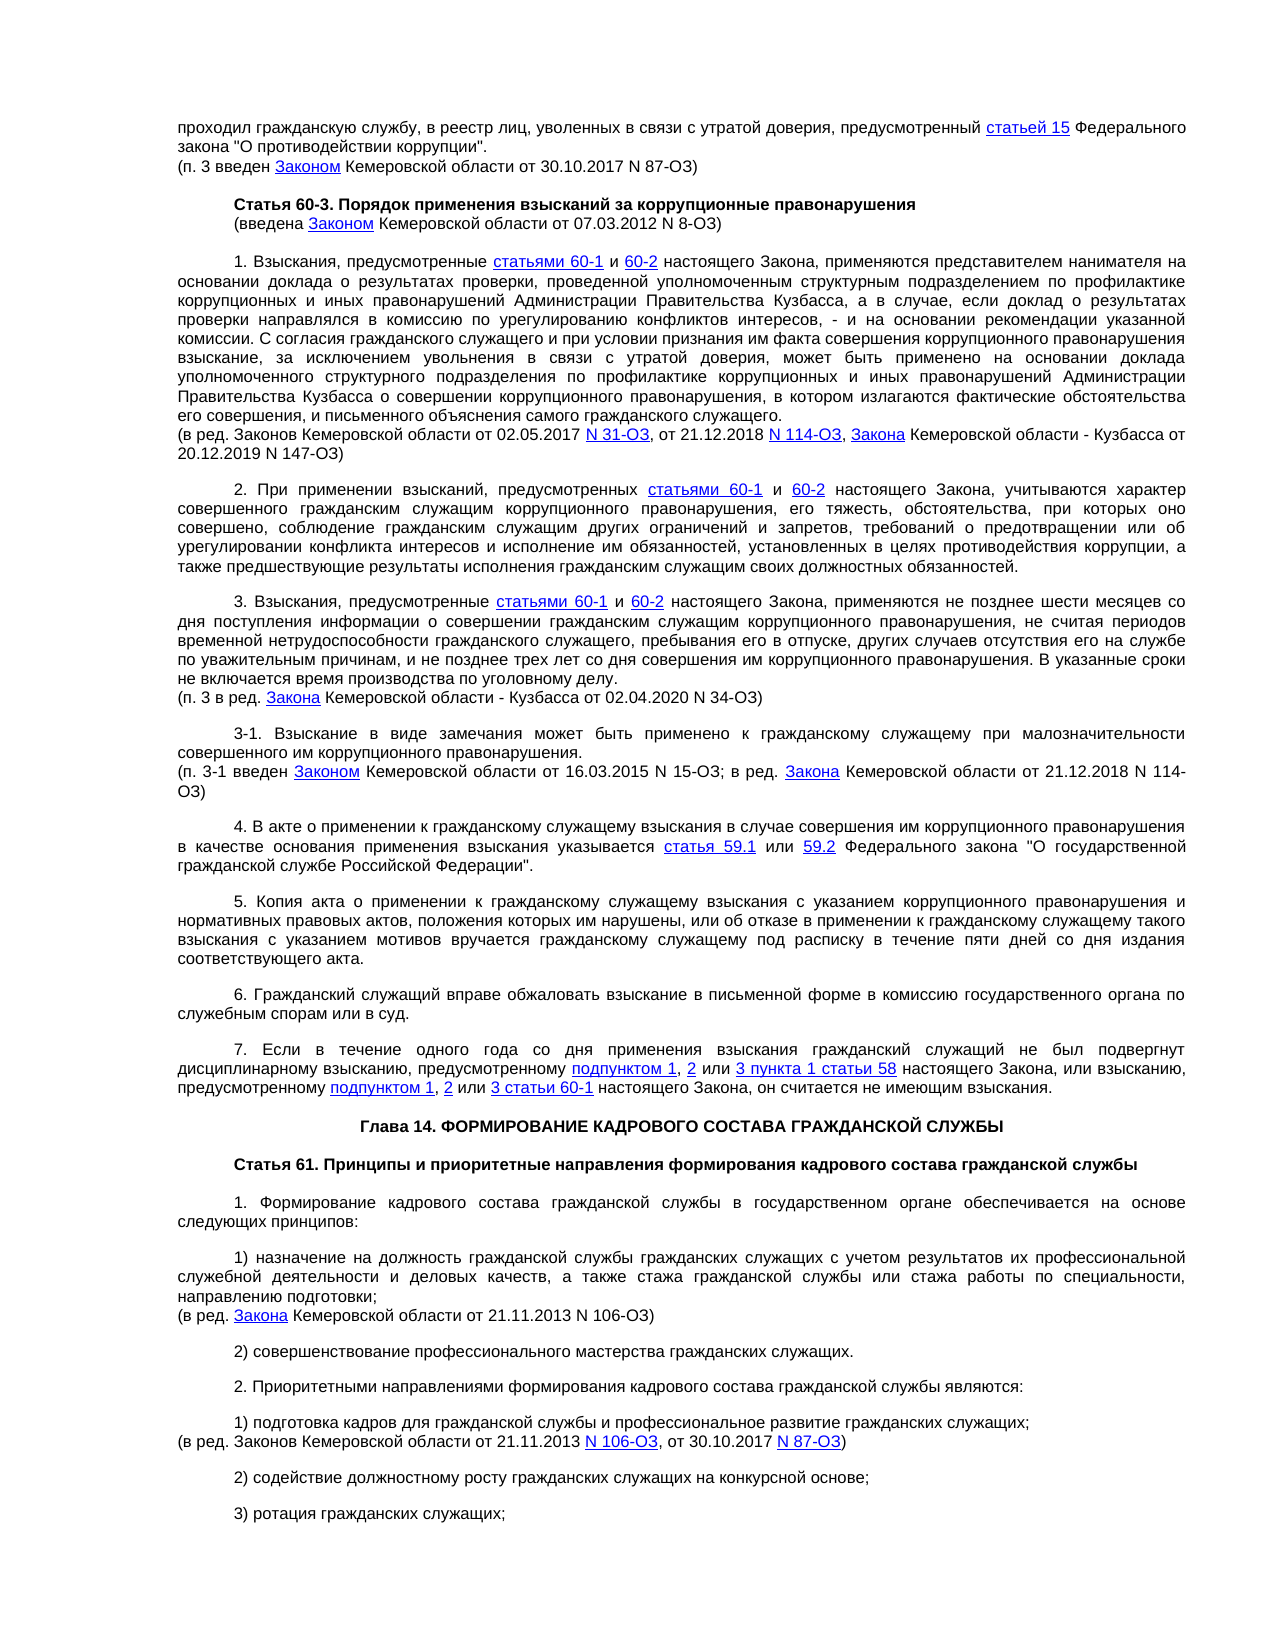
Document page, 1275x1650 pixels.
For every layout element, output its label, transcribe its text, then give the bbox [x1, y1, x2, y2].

text (введена Законом Кемеровской области от 07.03.2012 N 8-ОЗ) [177, 214, 1186, 233]
text (п. 3 в ред. Закона Кемеровской области - Кузбасса от 02.04.2020 N 34-ОЗ) [177, 688, 1186, 707]
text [177, 118, 1186, 156]
text 2. Приоритетными направлениями формирования кадрового состава гражданской службы являются: [177, 1377, 1186, 1396]
text 3) ротация гражданских служащих; [177, 1504, 1186, 1523]
text (п. 3 введен Законом Кемеровской области от 30.10.2017 N 87-ОЗ) [177, 156, 1186, 176]
text Статья 60-3. Порядок применения взысканий за коррупционные правонарушения [177, 195, 1186, 214]
text 6. Гражданский служащий вправе обжаловать взыскание в письменной форме в комиссию государственного органа по служебным спорам или в суд. [177, 985, 1186, 1023]
text (в ред. Законов Кемеровской области от 02.05.2017 N 31-ОЗ, от 21.12.2018 N 114-ОЗ, Закона Кемеровской области - Кузбасса от 20.12.2019 N 147-ОЗ) [177, 425, 1186, 463]
text 5. Копия акта о применении к гражданскому служащему взыскания с указанием коррупционного правонарушения и нормативных правовых актов, положения которых им нарушены, или об отказе в применении к гражданскому служащему такого взыскания с указанием мотивов вручается гражданскому служащему под расписку в течение пяти дней со дня издания соответствующего акта. [177, 891, 1186, 968]
text 2. При применении взысканий, предусмотренных статьями 60-1 и 60-2 настоящего Закона, учитываются характер совершенного гражданским служащим коррупционного правонарушения, его тяжесть, обстоятельства, при которых оно совершено, соблюдение гражданским служащим других ограничений и запретов, требований о предотвращении или об урегулировании конфликта интересов и исполнение им обязанностей, установленных в целях противодействия коррупции, а также предшествующие результаты исполнения гражданским служащим своих должностных обязанностей. [177, 480, 1186, 576]
text 1. Формирование кадрового состава гражданской службы в государственном органе обеспечивается на основе следующих принципов: [177, 1193, 1186, 1231]
text 2) совершенствование профессионального мастерства гражданских служащих. [177, 1341, 1186, 1361]
text 4. В акте о применении к гражданскому служащему взыскания в случае совершения им коррупционного правонарушения в качестве основания применения взыскания указывается статья 59.1 или 59.2 Федерального закона "О государственной гражданской службе Российской Федерации". [177, 817, 1186, 875]
text 1) подготовка кадров для гражданской службы и профессиональное развитие гражданских служащих; [177, 1413, 1186, 1432]
text Глава 14. ФОРМИРОВАНИЕ КАДРОВОГО СОСТАВА ГРАЖДАНСКОЙ СЛУЖБЫ [177, 1116, 1186, 1136]
text Статья 61. Принципы и приоритетные направления формирования кадрового состава гражданской службы [177, 1155, 1186, 1174]
text 1) назначение на должность гражданской службы гражданских служащих с учетом результатов их профессиональной служебной деятельности и деловых качеств, а также стажа гражданской службы или стажа работы по специальности, направлению подготовки; [177, 1248, 1186, 1306]
text (п. 3-1 введен Законом Кемеровской области от 16.03.2015 N 15-ОЗ; в ред. Закона Кемеровской области от 21.12.2018 N 114-ОЗ) [177, 762, 1186, 801]
text 1. Взыскания, предусмотренные статьями 60-1 и 60-2 настоящего Закона, применяются представителем нанимателя на основании доклада о результатах проверки, проведенной уполномоченным структурным подразделением по профилактике коррупционных и иных правонарушений Администрации Правительства Кузбасса, а в случае, если доклад о результатах проверки направлялся в комиссию по урегулированию конфликтов интересов, - и на основании рекомендации указанной комиссии. С согласия гражданского служащего и при условии признания им факта совершения коррупционного правонарушения взыскание, за исключением увольнения в связи с утратой доверия, может быть применено на основании доклада уполномоченного структурного подразделения по профилактике коррупционных и иных правонарушений Администрации Правительства Кузбасса о совершении коррупционного правонарушения, в котором излагаются фактические обстоятельства его совершения, и письменного объяснения самого гражданского служащего. [177, 252, 1186, 425]
text (в ред. Закона Кемеровской области от 21.11.2013 N 106-ОЗ) [177, 1306, 1186, 1325]
text 2) содействие должностному росту гражданских служащих на конкурсной основе; [177, 1468, 1186, 1487]
text 3. Взыскания, предусмотренные статьями 60-1 и 60-2 настоящего Закона, применяются не позднее шести месяцев со дня поступления информации о совершении гражданским служащим коррупционного правонарушения, не считая периодов временной нетрудоспособности гражданского служащего, пребывания его в отпуске, других случаев отсутствия его на службе по уважительным причинам, и не позднее трех лет со дня совершения им коррупционного правонарушения. В указанные сроки не включается время производства по уголовному делу. [177, 592, 1186, 688]
text (в ред. Законов Кемеровской области от 21.11.2013 N 106-ОЗ, от 30.10.2017 N 87-ОЗ) [177, 1432, 1186, 1451]
text 3-1. Взыскание в виде замечания может быть применено к гражданскому служащему при малозначительности совершенного им коррупционного правонарушения. [177, 724, 1186, 762]
text 7. Если в течение одного года со дня применения взыскания гражданский служащий не был подвергнут дисциплинарному взысканию, предусмотренному подпунктом 1, 2 или 3 пункта 1 статьи 58 настоящего Закона, или взысканию, предусмотренному подпунктом 1, 2 или 3 статьи 60-1 настоящего Закона, он считается не имеющим взыскания. [177, 1040, 1186, 1097]
